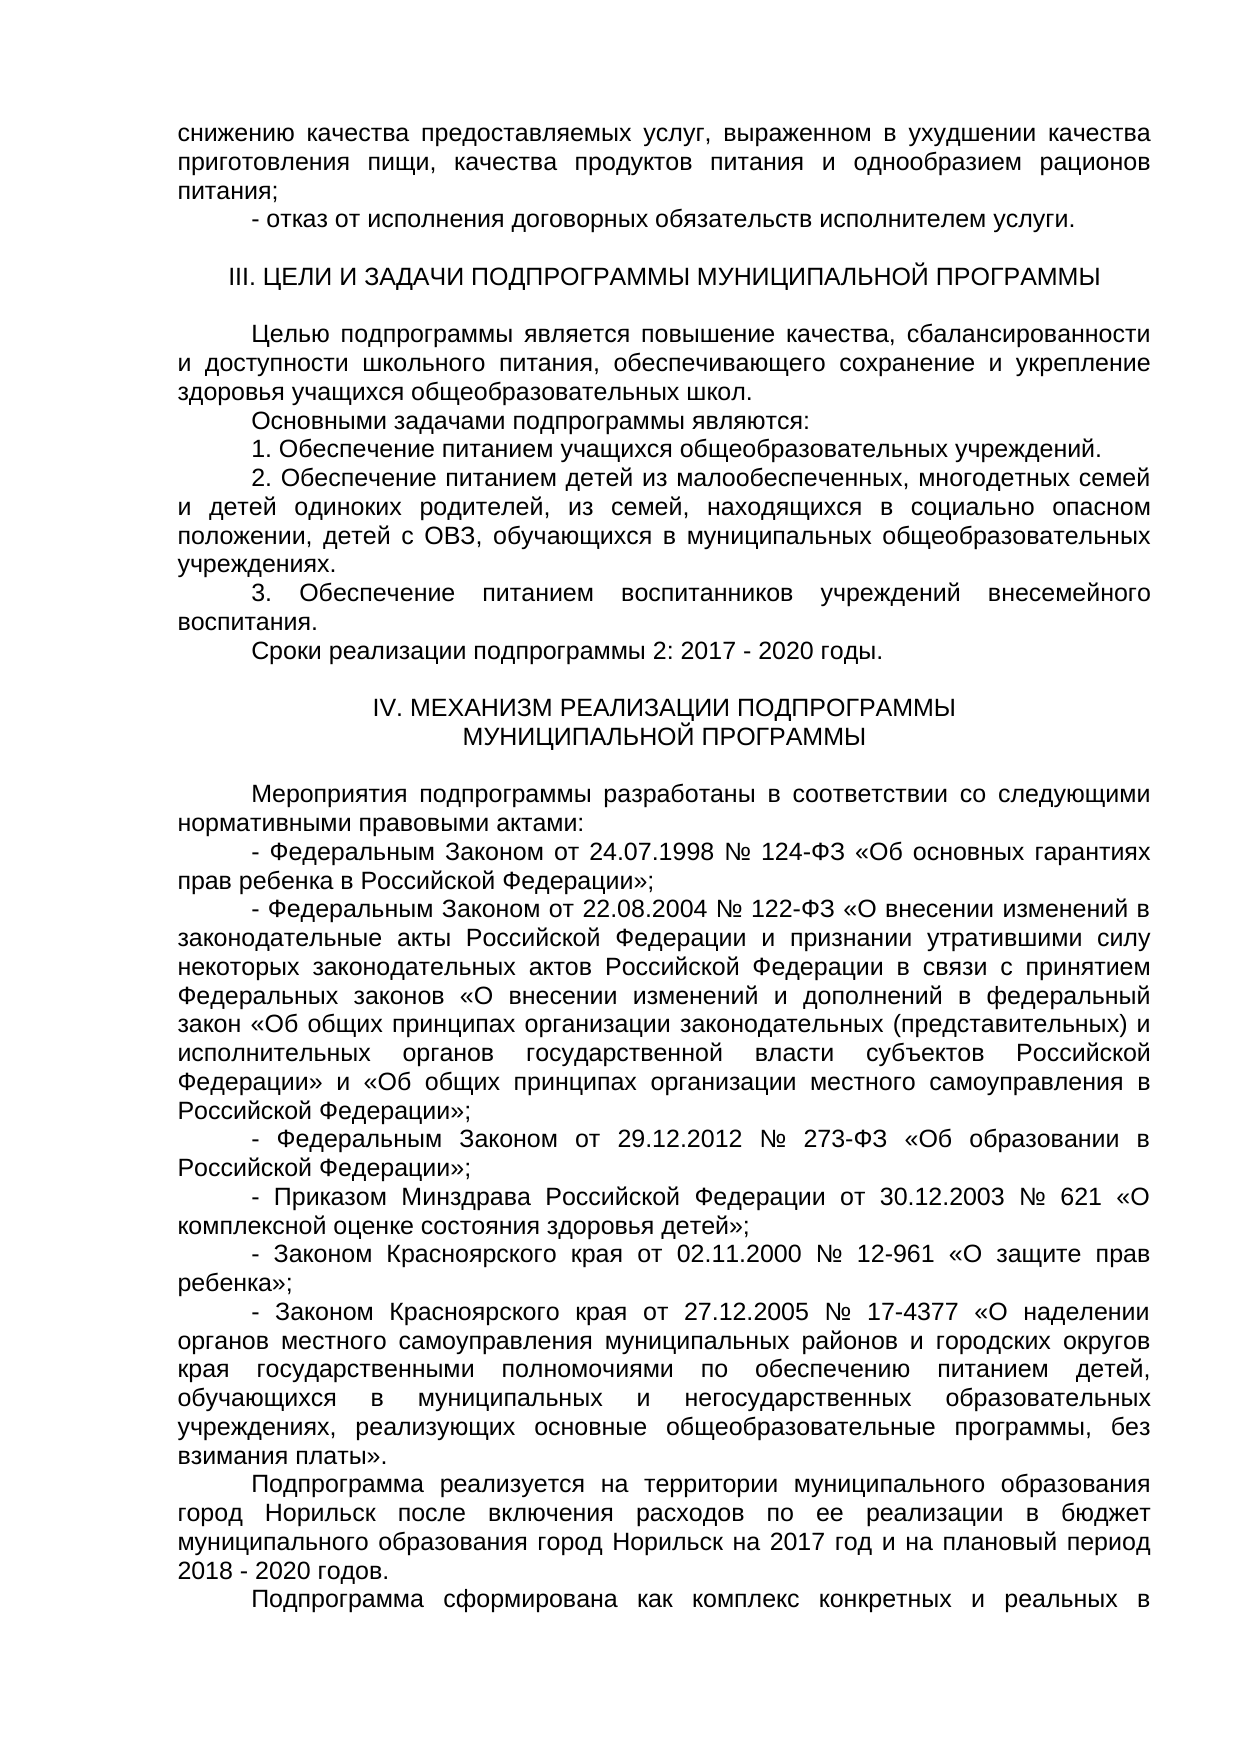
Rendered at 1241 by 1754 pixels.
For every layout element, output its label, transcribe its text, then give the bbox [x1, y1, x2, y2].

text - Законом Красноярского края от 02.11.2000 № 12-961 «О защите прав ребенка»; [177, 1239, 1152, 1297]
text Сроки реализации подпрограммы 2: 2017 - 2020 годы. [177, 636, 1152, 664]
text - Законом Красноярского края от 27.12.2005 № 17-4377 «О наделении органов местного самоуправления муниципальных районов и городских округов края государственными полномочиями по обеспечению питанием детей, обучающихся в муниципальных и негосударственных образовательных учреждениях, реализующих основные общеобразовательные программы, без взимания платы». [177, 1297, 1152, 1469]
text 1. Обеспечение питанием учащихся общеобразовательных учреждений. [177, 434, 1152, 463]
text 3. Обеспечение питанием воспитанников учреждений внесемейного воспитания. [177, 578, 1152, 636]
text 2. Обеспечение питанием детей из малообеспеченных, многодетных семей и детей одиноких родителей, из семей, находящихся в социально опасном положении, детей с ОВЗ, обучающихся в муниципальных общеобразовательных учреждениях. [177, 463, 1152, 578]
text - отказ от исполнения договорных обязательств исполнителем услуги. [177, 204, 1152, 233]
text Мероприятия подпрограммы разработаны в соответствии со следующими нормативными правовыми актами: [177, 779, 1152, 837]
text - Федеральным Законом от 24.07.1998 № 124-ФЗ «Об основных гарантиях прав ребенка в Российской Федерации»; [177, 837, 1152, 894]
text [177, 118, 1152, 204]
text - Федеральным Законом от 22.08.2004 № 122-ФЗ «О внесении изменений в законодательные акты Российской Федерации и признании утратившими силу некоторых законодательных актов Российской Федерации в связи с принятием Федеральных законов «О внесении изменений и дополнений в федеральный закон «Об общих принципах организации законодательных (представительных) и исполнительных органов государственной власти субъектов Российской Федерации» и «Об общих принципах организации местного самоуправления в Российской Федерации»; [177, 894, 1152, 1124]
text Целью подпрограммы является повышение качества, сбалансированности и доступности школьного питания, обеспечивающего сохранение и укрепление здоровья учащихся общеобразовательных школ. [177, 319, 1152, 406]
text III. ЦЕЛИ И ЗАДАЧИ ПОДПРОГРАММЫ МУНИЦИПАЛЬНОЙ ПРОГРАММЫ [177, 262, 1152, 291]
text - Федеральным Законом от 29.12.2012 № 273-ФЗ «Об образовании в Российской Федерации»; [177, 1124, 1152, 1182]
text IV. МЕХАНИЗМ РЕАЛИЗАЦИИ ПОДПРОГРАММЫ [177, 693, 1152, 722]
text - Приказом Минздрава Российской Федерации от 30.12.2003 № 621 «О комплексной оценке состояния здоровья детей»; [177, 1182, 1152, 1239]
text МУНИЦИПАЛЬНОЙ ПРОГРАММЫ [177, 722, 1152, 751]
text Основными задачами подпрограммы являются: [177, 406, 1152, 434]
text Подпрограмма реализуется на территории муниципального образования город Норильск после включения расходов по ее реализации в бюджет муниципального образования город Норильск на 2017 год и на плановый период 2018 - 2020 годов. [177, 1469, 1152, 1584]
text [177, 1584, 1152, 1613]
